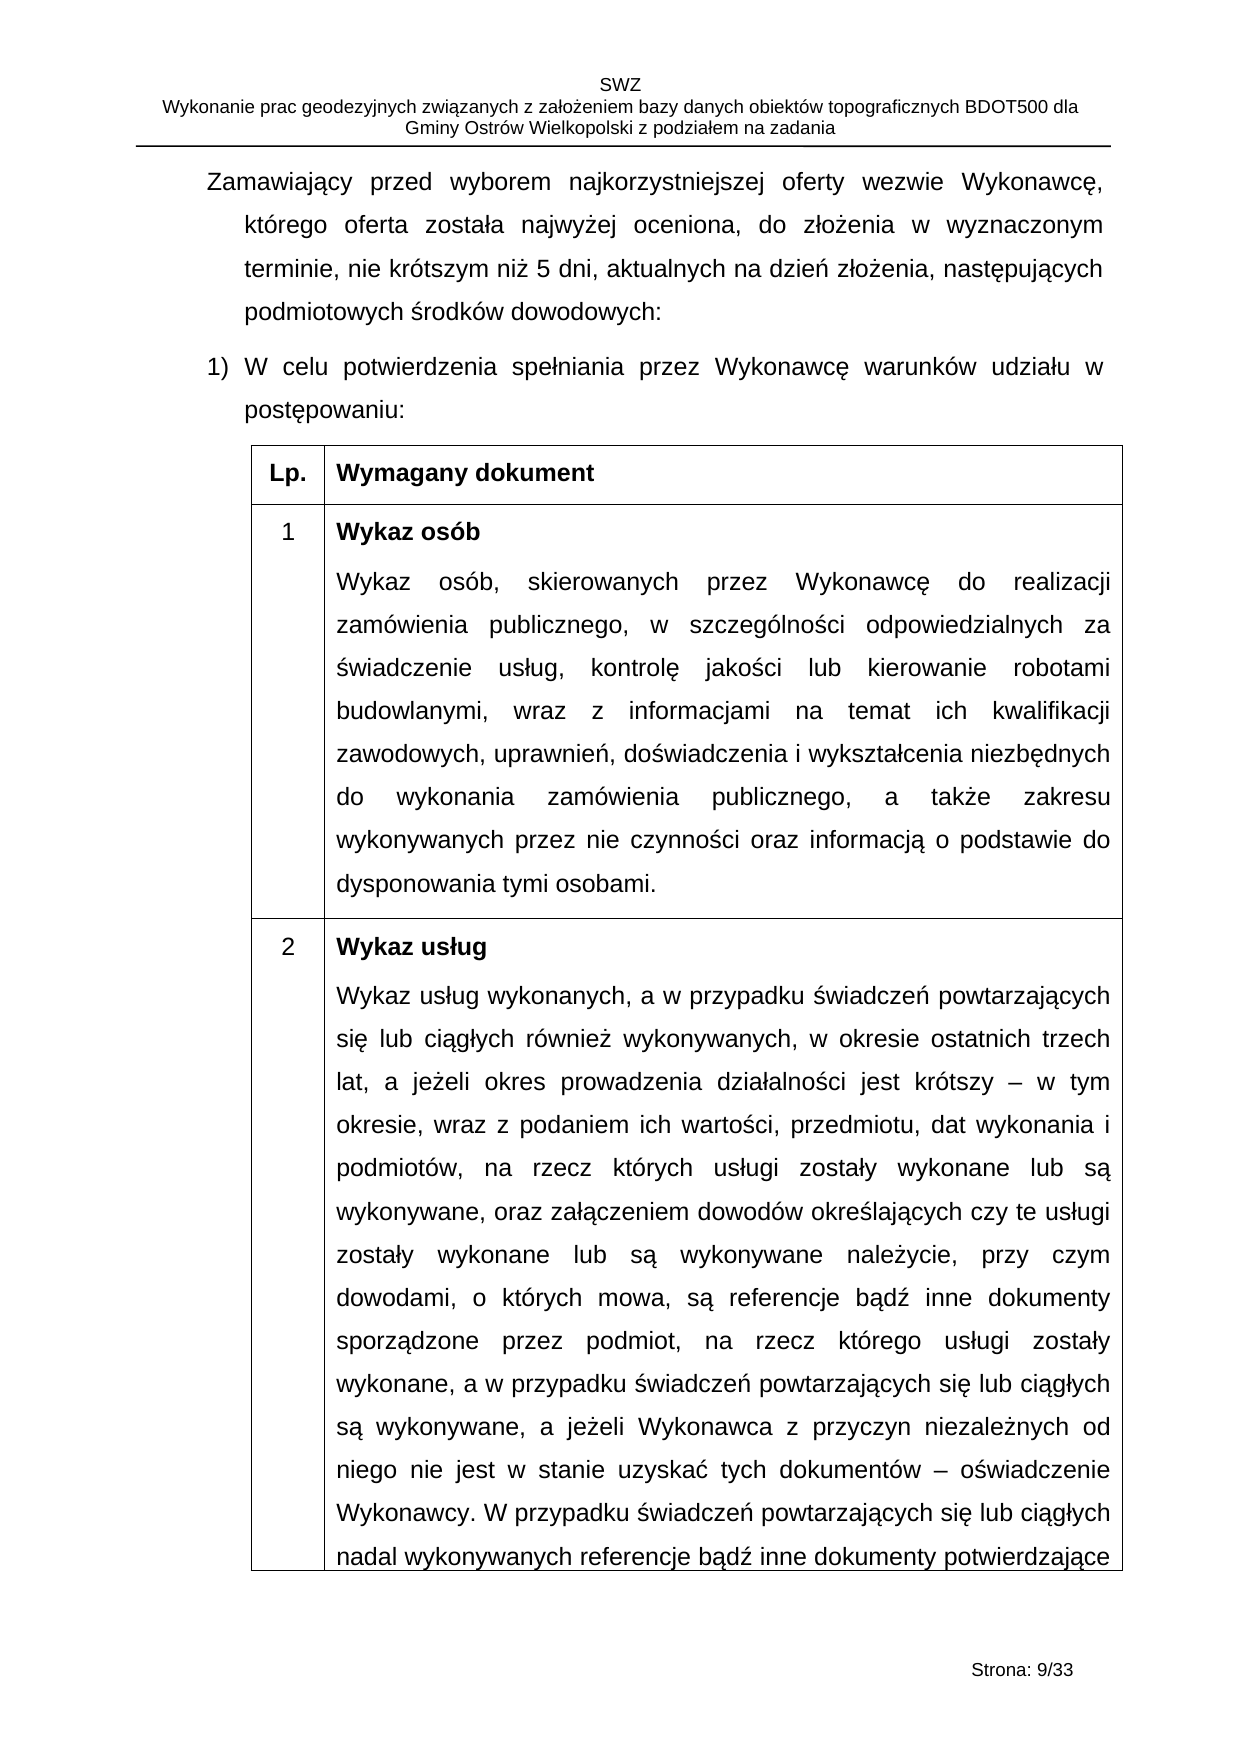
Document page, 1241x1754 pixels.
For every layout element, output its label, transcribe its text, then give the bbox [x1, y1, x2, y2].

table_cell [325, 919, 1122, 1570]
subtitle W celu potwierdzenia spełniania przez Wykonawcę warunków udziału w postępowaniu: [207, 352, 1104, 424]
subtitle Zamawiający przed wyborem najkorzystniejszej oferty wezwie Wykonawcę, którego oferta została najwyżej oceniona, do złożenia w wyznaczonym terminie, nie krótszym niż 5 dni, aktualnych na dzień złożenia, następujących podmiotowych środków dowodowych: [207, 167, 1104, 325]
table_cell Wykaz osób Wykaz osób, skierowanych przez Wykonawcę do realizacji zamówienia publicznego, w szczególności odpowiedzialnych za świadczenie usług, kontrolę jakości lub kierowanie robotami budowlanymi, wraz z informacjami na temat ich kwalifikacji zawodowych, uprawnień, doświadczenia i wykształcenia niezbędnych do wykonania zamówienia publicznego, a także zakresu wykonywanych przez nie czynności oraz informacją o podstawie do dysponowania tymi osobami. [325, 505, 1122, 918]
table_cell 1 [252, 505, 324, 918]
table_cell 2 [252, 919, 324, 1570]
table_header Wymagany dokument [325, 446, 1122, 504]
table_header Lp. [252, 446, 324, 504]
